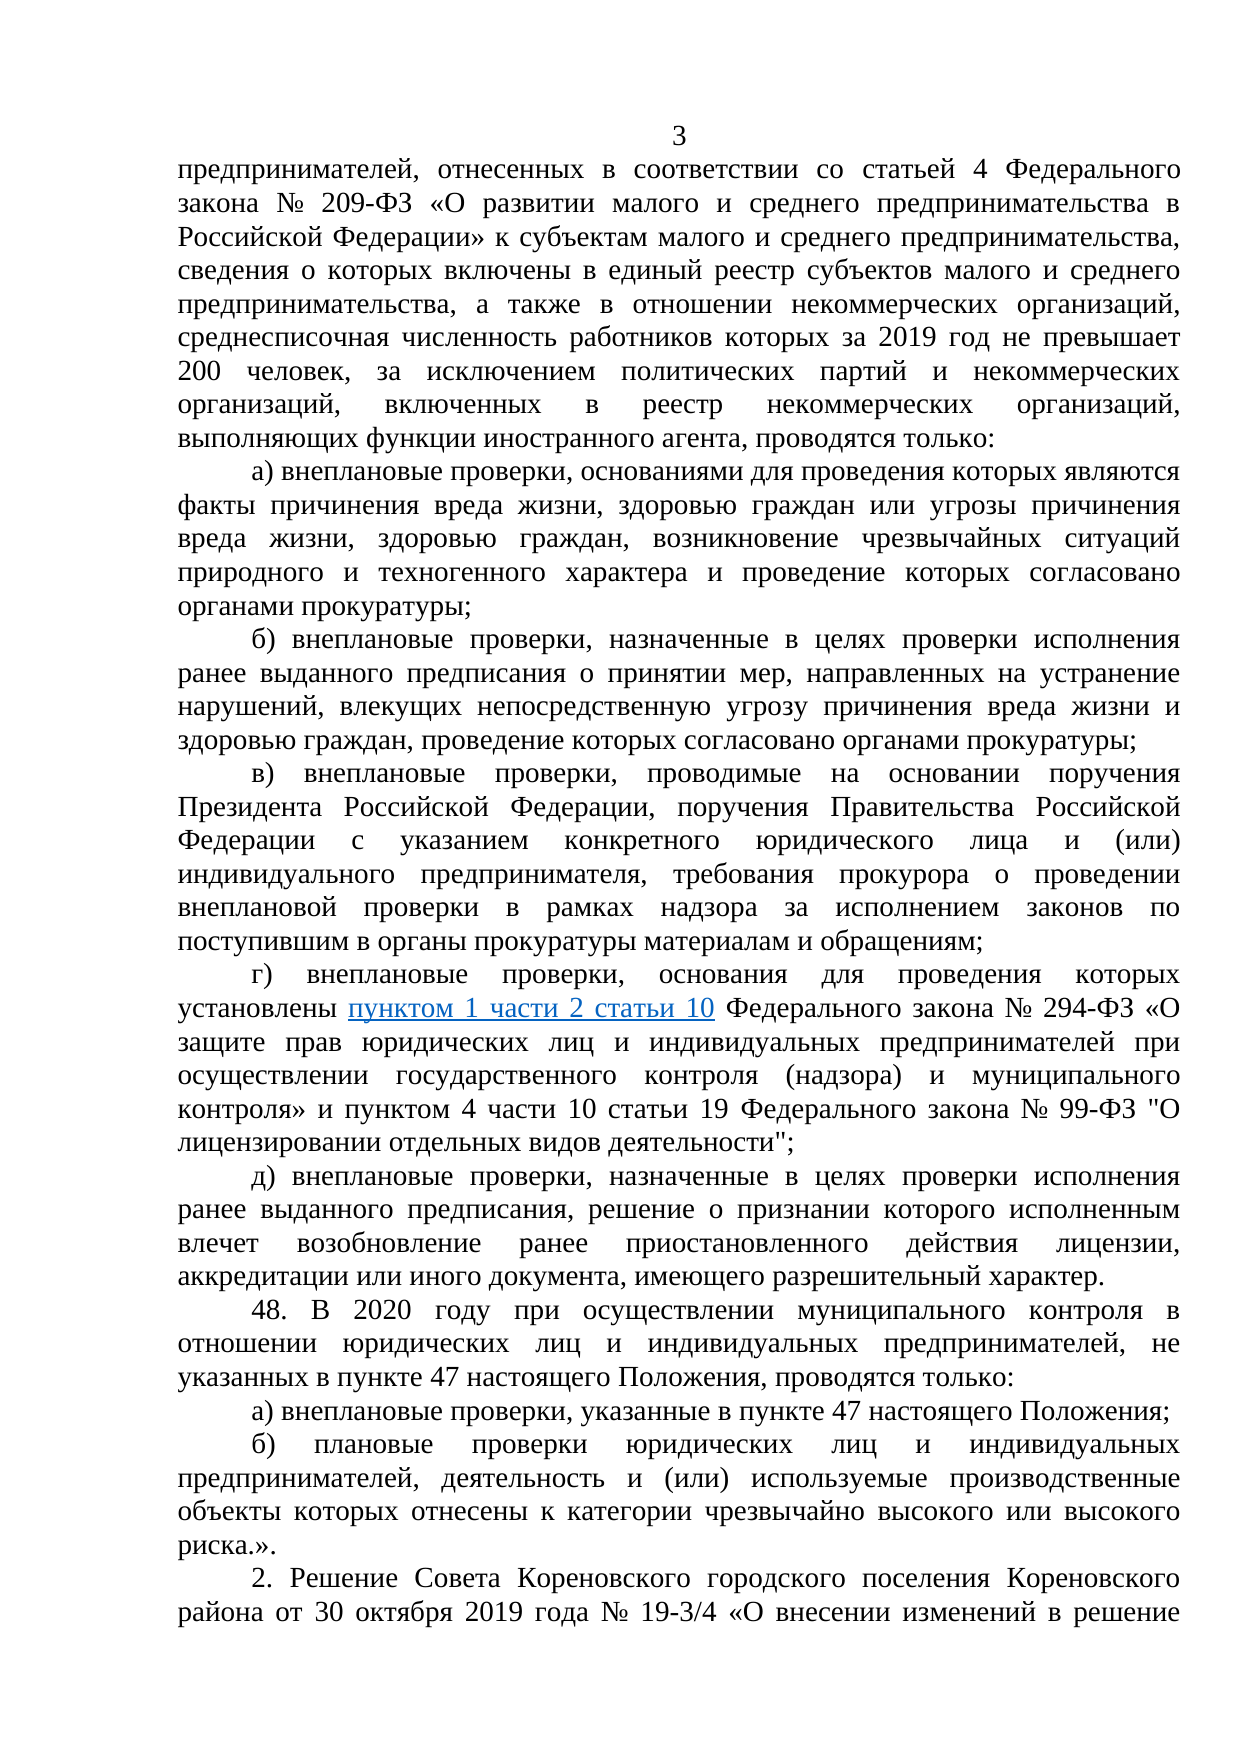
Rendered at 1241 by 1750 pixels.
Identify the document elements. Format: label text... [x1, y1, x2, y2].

text в) внеплановые проверки, проводимые на основании поручения Президента Российской Федерации, поручения Правительства Российской Федерации с указанием конкретного юридического лица и (или) индивидуального предпринимателя, требования прокурора о проведении внеплановой проверки в рамках надзора за исполнением законов по поступившим в органы прокуратуры материалам и обращениям; [177, 755, 1181, 957]
text д) внеплановые проверки, назначенные в целях проверки исполнения ранее выданного предписания, решение о признании которого исполненным влечет возобновление ранее приостановленного действия лицензии, аккредитации или иного документа, имеющего разрешительный характер. [177, 1158, 1181, 1292]
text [177, 152, 1181, 453]
text а) внеплановые проверки, указанные в пункте 47 настоящего Положения; [177, 1393, 1181, 1426]
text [177, 1560, 1181, 1627]
text б) плановые проверки юридических лиц и индивидуальных предпринимателей, деятельность и (или) используемые производственные объекты которых отнесены к категории чрезвычайно высокого или высокого риска.». [177, 1426, 1181, 1560]
text г) внеплановые проверки, основания для проведения которых установлены пунктом 1 части 2 статьи 10 Федерального закона № 294-ФЗ «О защите прав юридических лиц и индивидуальных предпринимателей при осуществлении государственного контроля (надзора) и муниципального контроля» и пунктом 4 части 10 статьи 19 Федерального закона № 99-ФЗ "О лицензировании отдельных видов деятельности"; [177, 957, 1181, 1158]
text 48. В 2020 году при осуществлении муниципального контроля в отношении юридических лиц и индивидуальных предпринимателей, не указанных в пункте 47 настоящего Положения, проводятся только: [177, 1292, 1181, 1393]
text а) внеплановые проверки, основаниями для проведения которых являются факты причинения вреда жизни, здоровью граждан или угрозы причинения вреда жизни, здоровью граждан, возникновение чрезвычайных ситуаций природного и техногенного характера и проведение которых согласовано органами прокуратуры; [177, 453, 1181, 621]
text б) внеплановые проверки, назначенные в целях проверки исполнения ранее выданного предписания о принятии мер, направленных на устранение нарушений, влекущих непосредственную угрозу причинения вреда жизни и здоровью граждан, проведение которых согласовано органами прокуратуры; [177, 621, 1181, 755]
